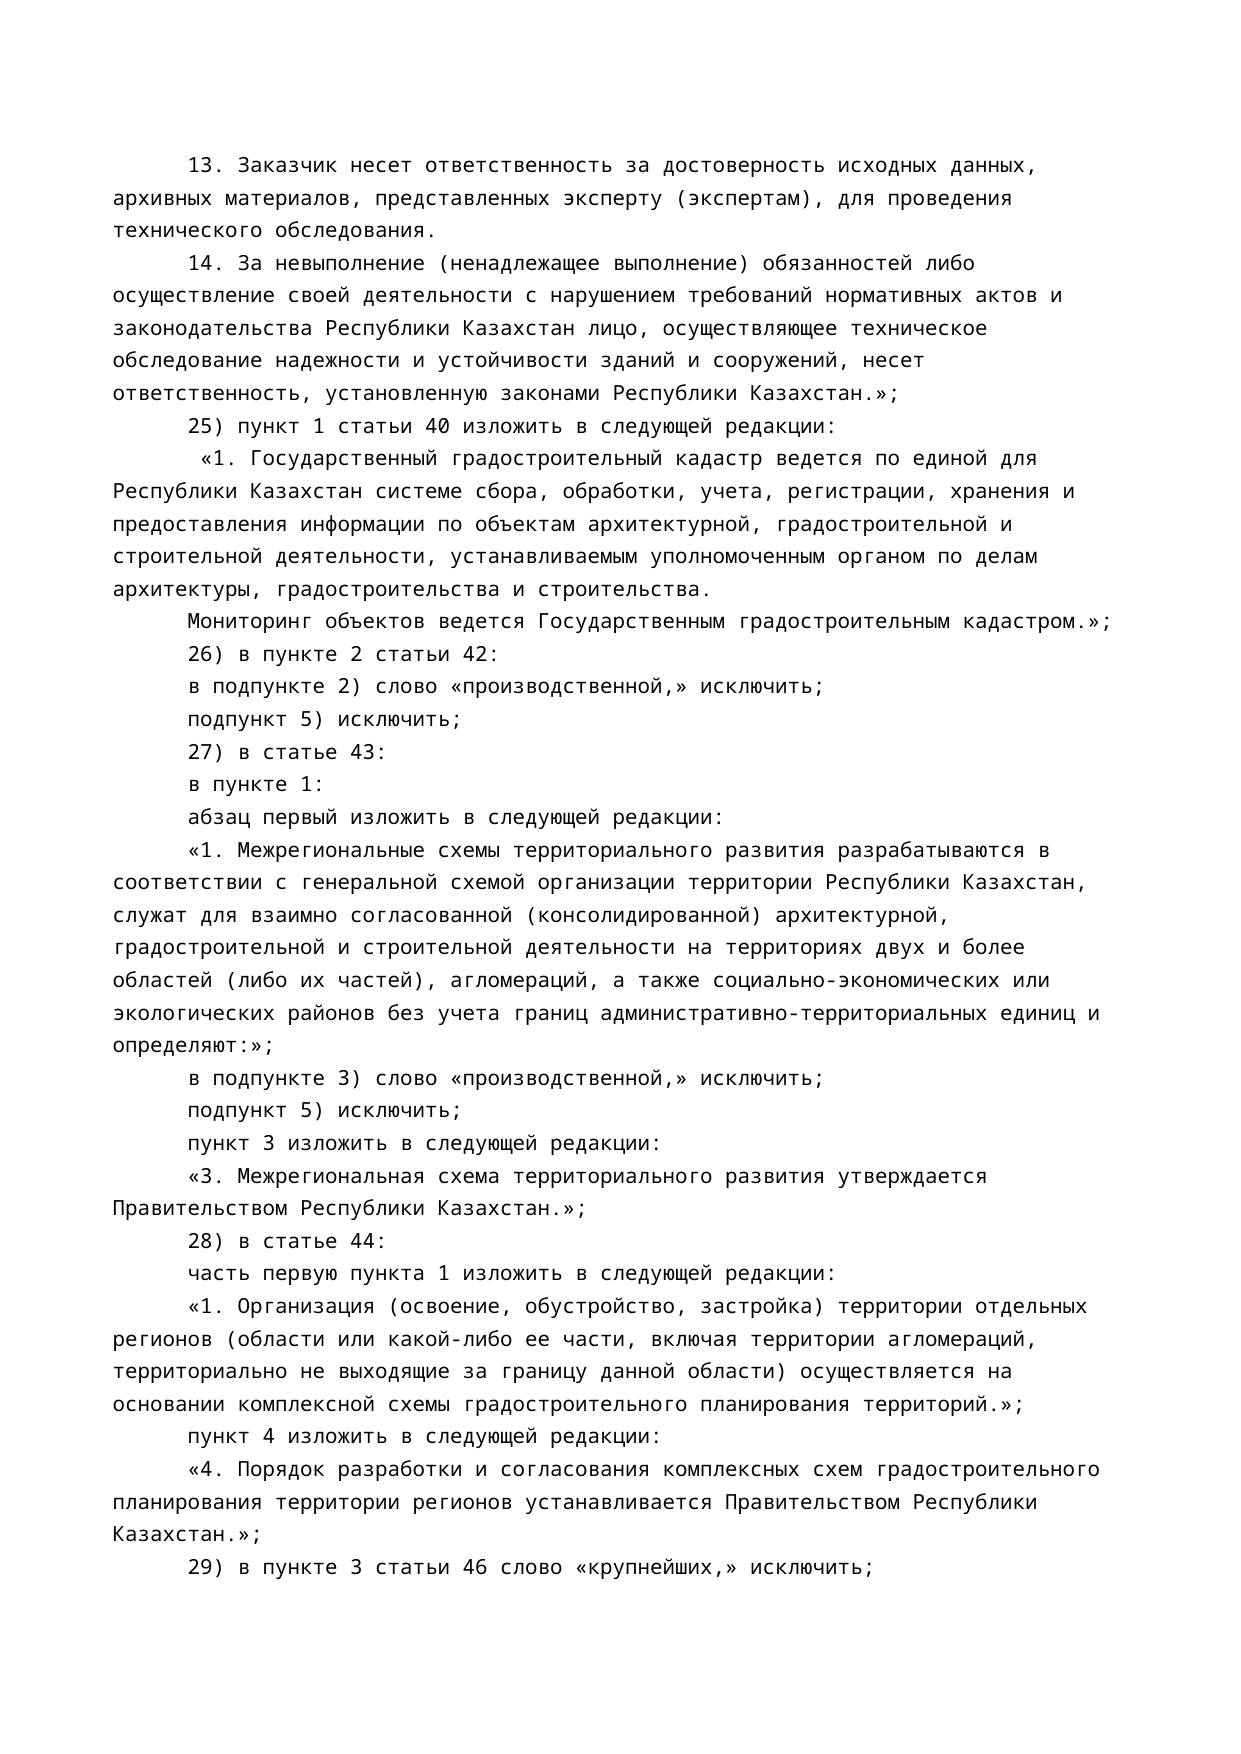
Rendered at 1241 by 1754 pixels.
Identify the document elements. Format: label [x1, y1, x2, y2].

text [112, 150, 1128, 1580]
